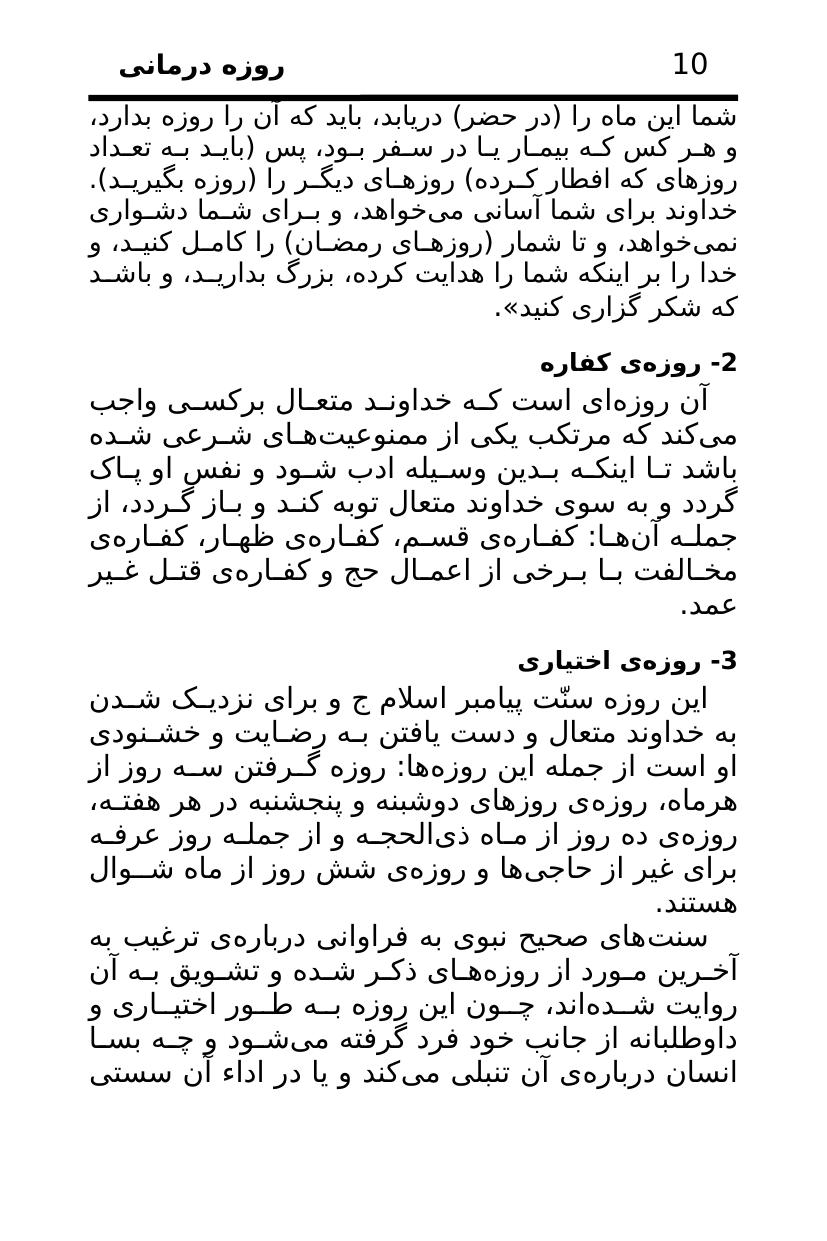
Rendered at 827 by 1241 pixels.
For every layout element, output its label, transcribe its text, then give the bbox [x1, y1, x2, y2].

text 3- روزه‌ی اختیاری [89, 646, 738, 676]
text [89, 919, 738, 1089]
text آن روزه‌ای است که خداوند متعال برکسی واجب می‌کند که مرتکب یکی از ممنوعیت‌های شرعی شده باشد تا اینکه بدین وسیله ادب شود و نفس او پاک گردد و به سوی خداوند متعال توبه کند و باز گردد، از جمله آن‌ها: کفاره‌ی قسم، کفاره‌ی ظهار، کفاره‌ی مخالفت با برخی از اعمال حج و کفاره‌ی قتل غیر عمد. [89, 384, 738, 621]
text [89, 100, 738, 323]
text 2- روزه‌ی کفاره [89, 348, 738, 377]
text این روزه سنّت پیامبر اسلام ج و برای نزدیک شدن به خداوند متعال و دست یافتن به رضایت و خشنودی او است از جمله این روزه‌ها: روزه گرفتن سه روز از هرماه، روزه‌ی روزهای دوشبنه و پنجشنبه در هر هفته، روزه‌ی ده روز از ماه ذی‌الحجه و از جمله روز عرفه برای غیر از حاجی‌ها و روزه‌ی شش روز از ماه شوال هستند. [89, 682, 738, 919]
